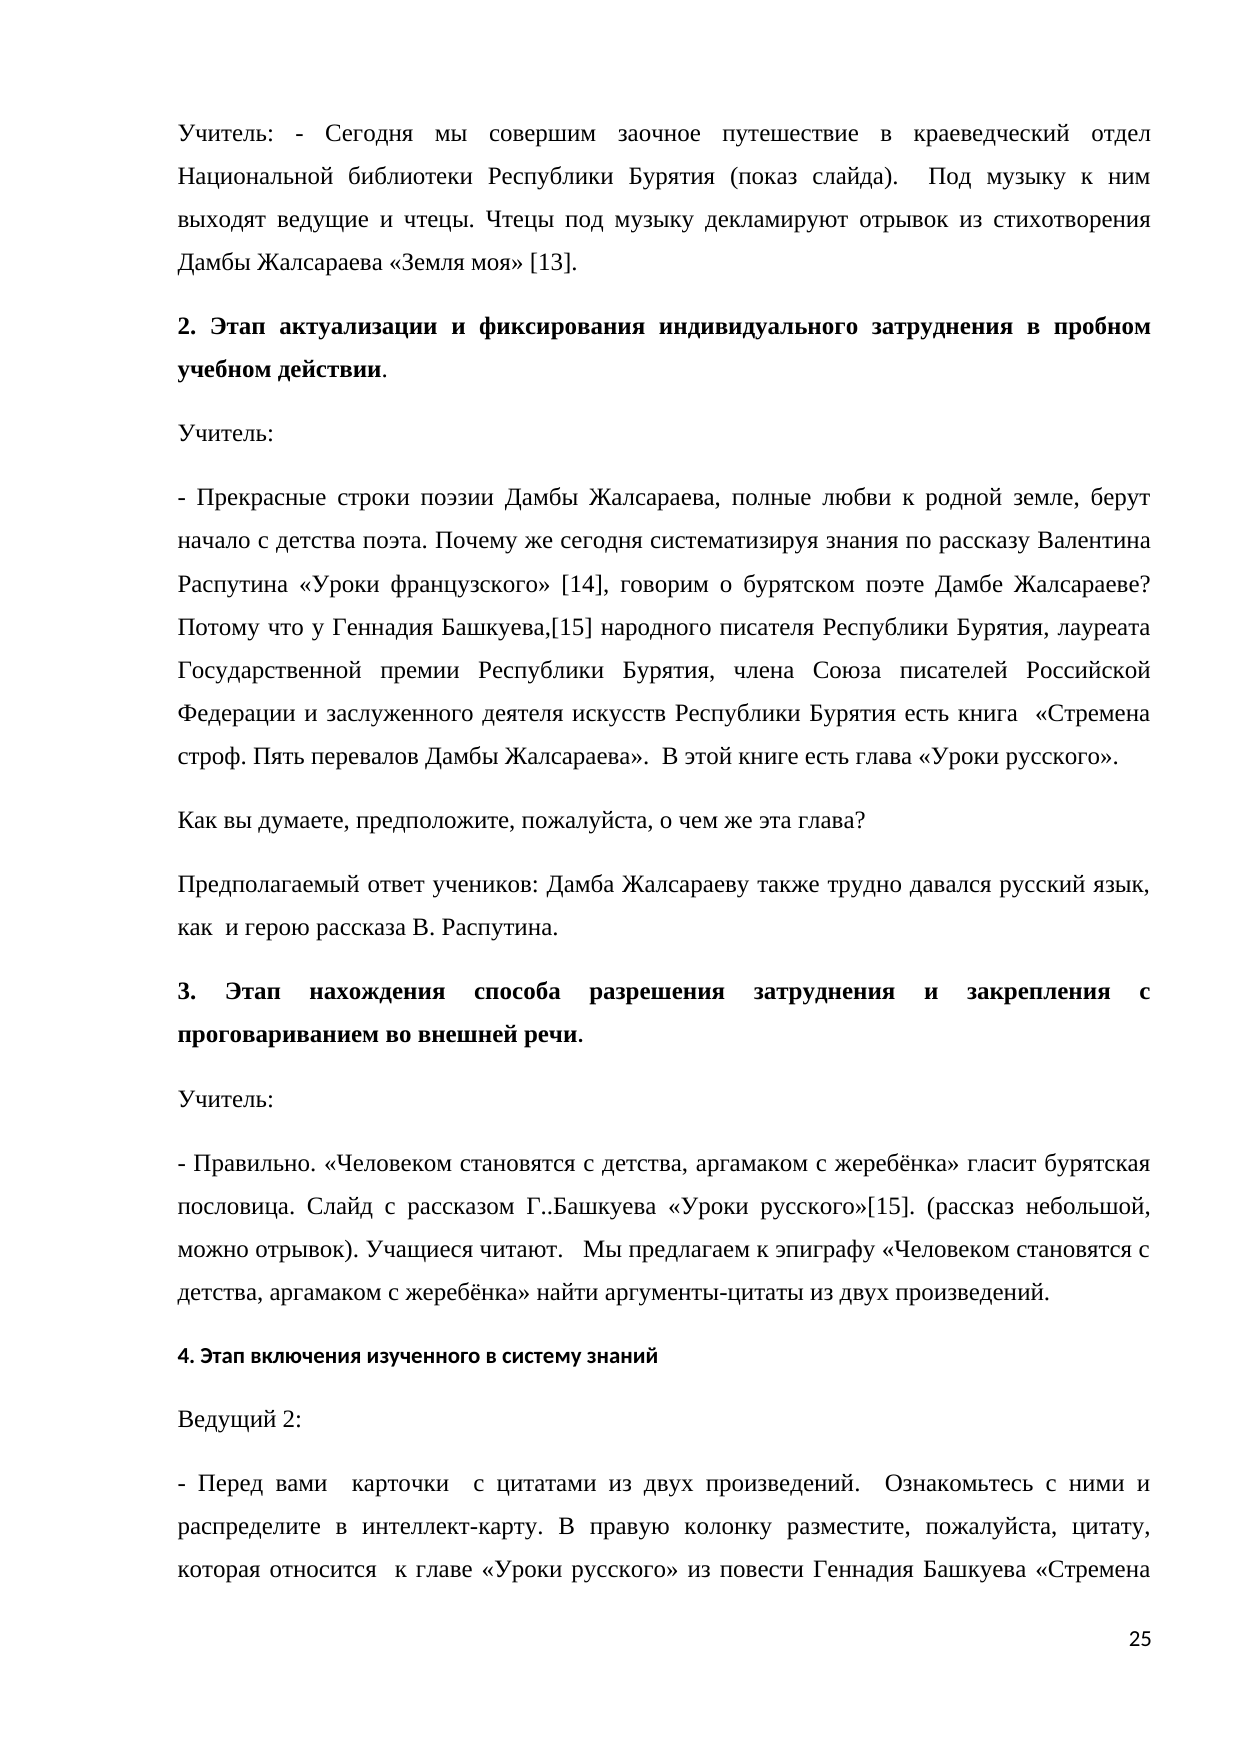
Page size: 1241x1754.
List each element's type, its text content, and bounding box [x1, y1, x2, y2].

text - Прекрасные строки поэзии Дамбы Жалсараева, полные любви к родной земле, берут начало с детства поэта. Почему же сегодня систематизируя знания по рассказу Валентина Распутина «Уроки французского» [14], говорим о бурятском поэте Дамбе Жалсараеве? Потому что у Геннадия Башкуева,[15] народного писателя Республики Бурятия, лауреата Государственной премии Республики Бурятия, члена Союза писателей Российской Федерации и заслуженного деятеля искусств Республики Бурятия есть книга «Стремена строф. Пять перевалов Дамбы Жалсараева». В этой книге есть глава «Уроки русского». [177, 482, 1152, 770]
text Учитель: [177, 418, 1152, 447]
text 4. Этап включения изученного в систему знаний [177, 1341, 1152, 1369]
text Учитель: - Сегодня мы совершим заочное путешествие в краеведческий отдел Национальной библиотеки Республики Бурятия (показ слайда). Под музыку к ним выходят ведущие и чтецы. Чтецы под музыку декламируют отрывок из стихотворения Дамбы Жалсараева «Земля моя» [13]. [177, 118, 1152, 276]
text - Правильно. «Человеком становятся с детства, аргамаком с жеребёнка» гласит бурятская пословица. Слайд с рассказом Г..Башкуева «Уроки русского»[15]. (рассказ небольшой, можно отрывок). Учащиеся читают. Мы предлагаем к эпиграфу «Человеком становятся с детства, аргамаком с жеребёнка» найти аргументы-цитаты из двух произведений. [177, 1148, 1152, 1306]
text 3. Этап нахождения способа разрешения затруднения и закрепления с проговариванием во внешней речи. [177, 976, 1152, 1048]
text Предполагаемый ответ учеников: Дамба Жалсараеву также трудно давался русский язык, как и герою рассказа В. Распутина. [177, 869, 1152, 941]
text Ведущий 2: [177, 1404, 1152, 1433]
text 2. Этап актуализации и фиксирования индивидуального затруднения в пробном учебном действии. [177, 311, 1152, 383]
text Учитель: [177, 1084, 1152, 1112]
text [177, 1468, 1152, 1583]
text Как вы думаете, предположите, пожалуйста, о чем же эта глава? [177, 805, 1152, 834]
